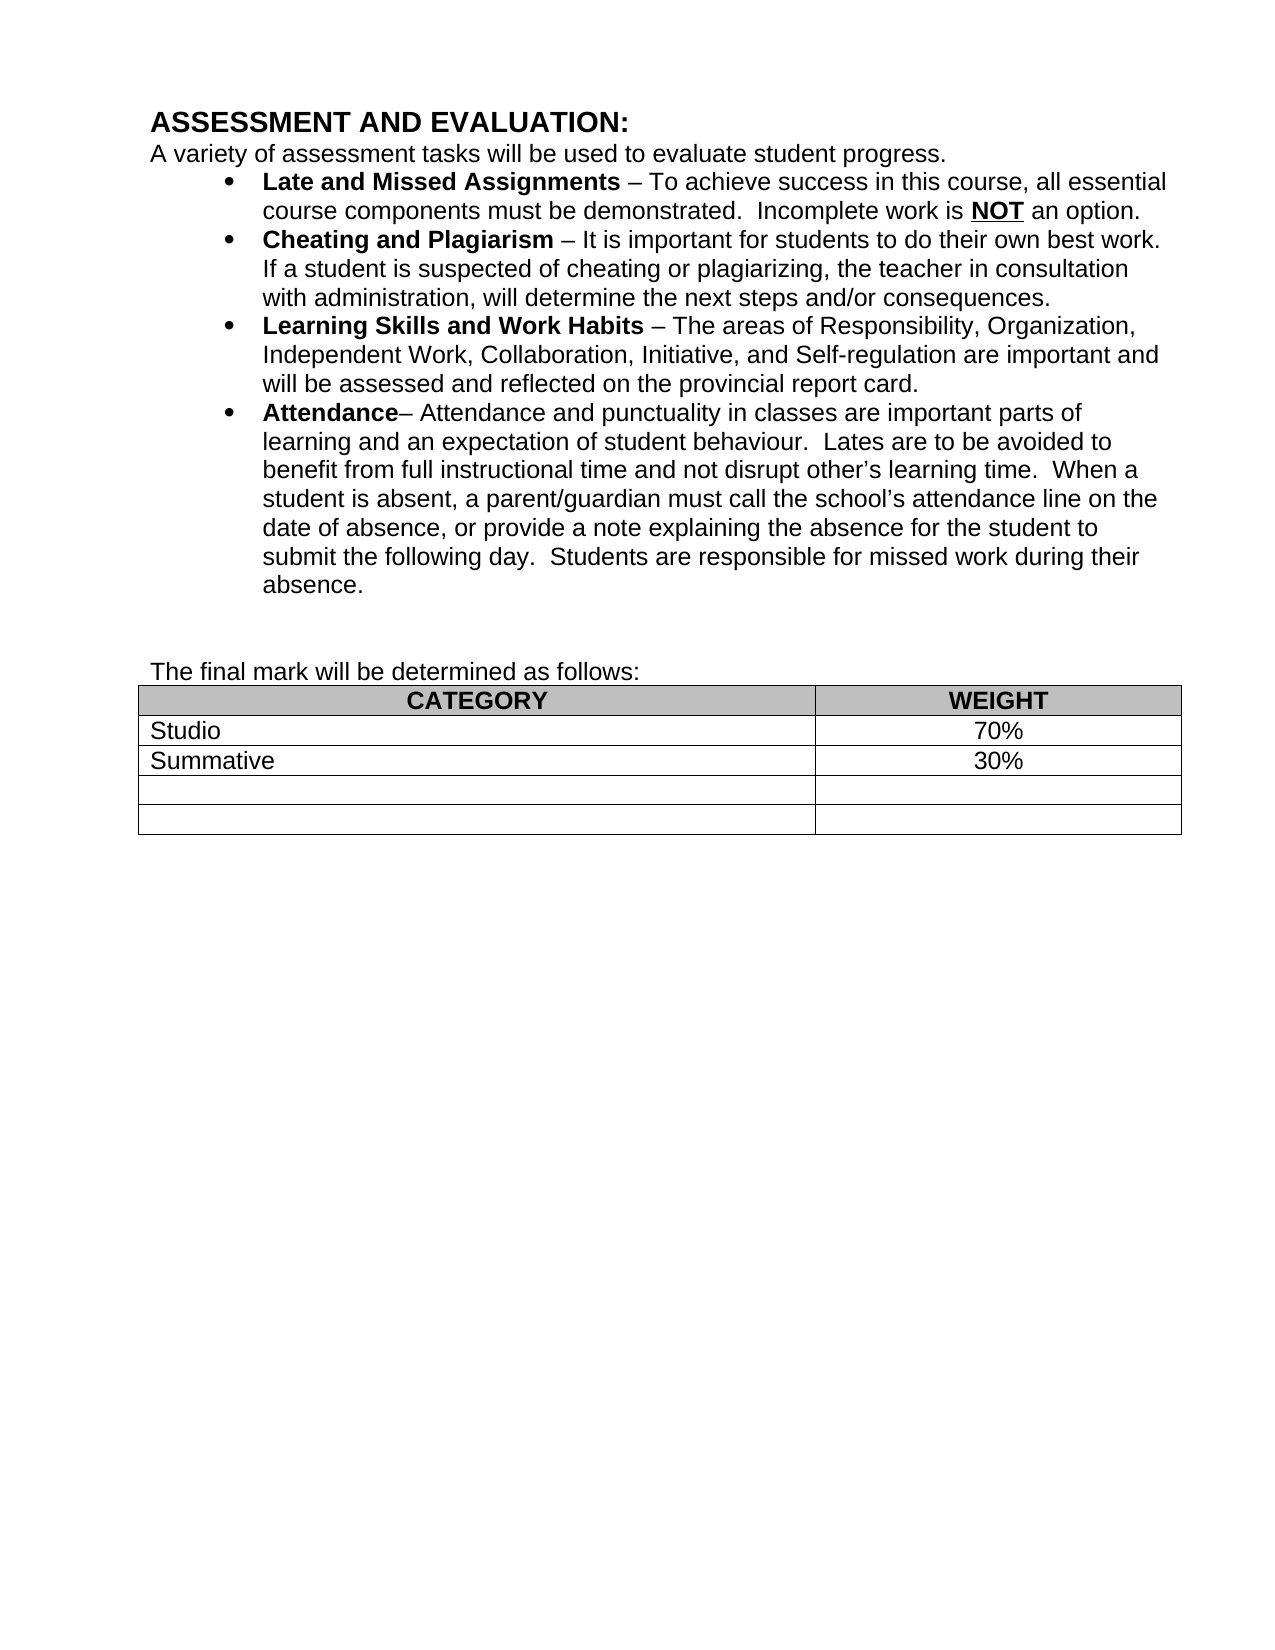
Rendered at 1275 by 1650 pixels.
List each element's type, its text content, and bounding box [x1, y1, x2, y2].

table_cell 30% [816, 746, 1181, 774]
text A variety of assessment tasks will be used to evaluate student progress. [150, 138, 1170, 167]
table_header CATEGORY [139, 686, 815, 715]
table_cell [816, 805, 1181, 834]
table_header WEIGHT [816, 686, 1181, 715]
table_cell 70% [816, 716, 1181, 745]
list Learning Skills and Work Habits – The areas of Responsibility, Organization, Independent Work, Collaboration, Initiative, and Self-regulation are important and will be assessed and reflected on the provincial report card. [225, 311, 1170, 398]
table_cell [139, 805, 815, 834]
table_cell [816, 776, 1181, 804]
table_cell Summative [139, 746, 815, 774]
table_cell [139, 776, 815, 804]
list Cheating and Plagiarism – It is important for students to do their own best work. If a student is suspected of cheating or plagiarizing, the teacher in consultation with administration, will determine the next steps and/or consequences. [225, 225, 1170, 311]
text ASSESSMENT AND EVALUATION: [150, 105, 1170, 138]
list Late and Missed Assignments – To achieve success in this course, all essential course components must be demonstrated. Incomplete work is NOT an option. [225, 167, 1170, 225]
text The final mark will be determined as follows: [150, 656, 1170, 685]
list Attendance– Attendance and punctuality in classes are important parts of learning and an expectation of student behaviour. Lates are to be avoided to benefit from full instructional time and not disrupt other’s learning time. When a student is absent, a parent/guardian must call the school’s attendance line on the date of absence, or provide a note explaining the absence for the student to submit the following day. Students are responsible for missed work during their absence. [225, 398, 1170, 599]
table_cell Studio [139, 716, 815, 745]
